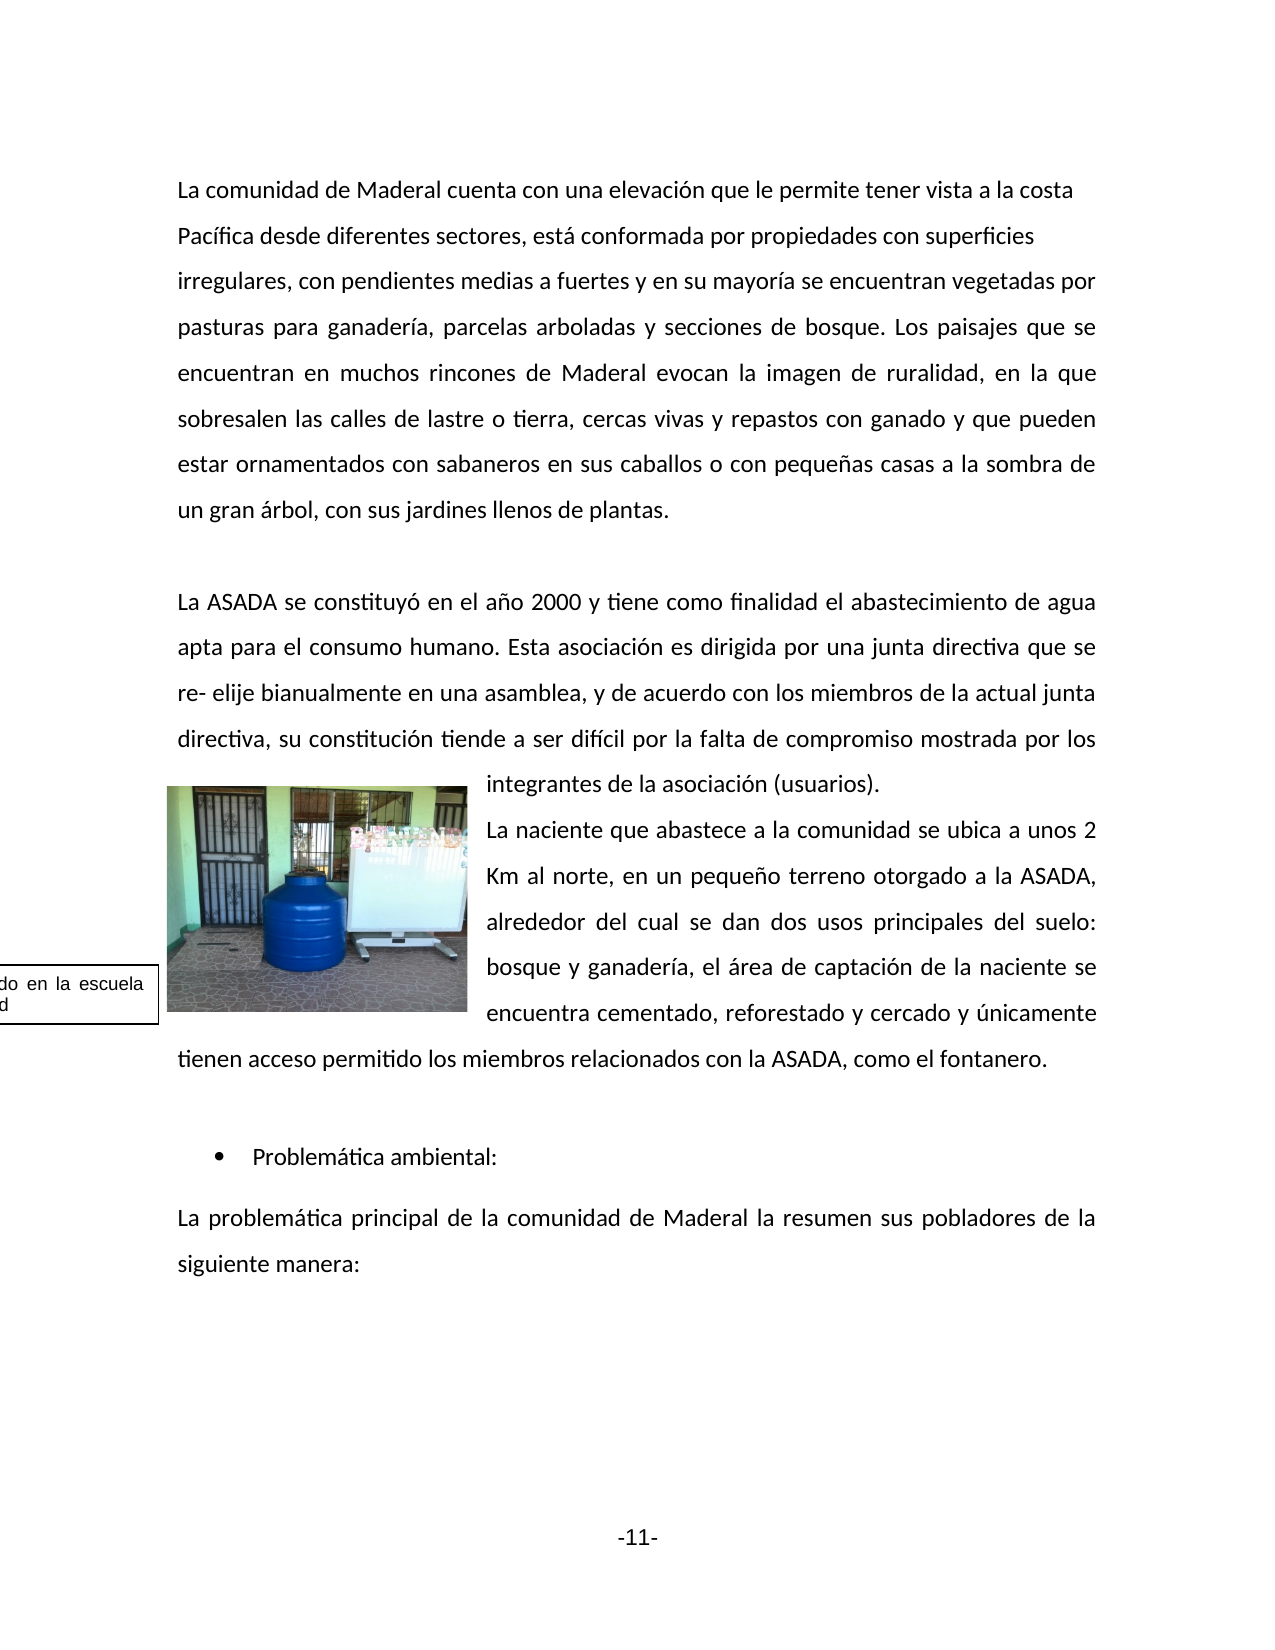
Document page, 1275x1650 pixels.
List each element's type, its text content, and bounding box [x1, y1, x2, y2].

text La ASADA se constituyó en el año 2000 y tiene como finalidad el abastecimiento de agua apta para el consumo humano. Esta asociación es dirigida por una junta directiva que se re- elije bianualmente en una asamblea, y de acuerdo con los miembros de la actual junta directiva, su constitución tiende a ser difícil por la falta de compromiso mostrada por los integrantes de la asociación (usuarios). [177, 586, 1098, 799]
text La problemática principal de la comunidad de Maderal la resumen sus pobladores de la siguiente manera: [177, 1202, 1098, 1279]
list Problemática ambiental: [215, 1141, 1098, 1172]
picture [166, 786, 468, 1012]
text La comunidad de Maderal cuenta con una elevación que le permite tener vista a la costa [177, 174, 1098, 204]
text La naciente que abastece a la comunidad se ubica a unos 2 Km al norte, en un pequeño terreno otorgado a la ASADA, alrededor del cual se dan dos usos principales del suelo: bosque y ganadería, el área de captación de la naciente se encuentra cementado, reforestado y cercado y únicamente tienen acceso permitido los miembros relacionados con la ASADA, como el fontanero. [177, 814, 1098, 1073]
text irregulares, con pendientes medias a fuertes y en su mayoría se encuentran vegetadas por pasturas para ganadería, parcelas arboladas y secciones de bosque. Los paisajes que se encuentran en muchos rincones de Maderal evocan la imagen de ruralidad, en la que sobresalen las calles de lastre o tierra, cercas vivas y repastos con ganado y que pueden estar ornamentados con sabaneros en sus caballos o con pequeñas casas a la sombra de un gran árbol, con sus jardines llenos de plantas. [177, 266, 1098, 525]
text Pacífica desde diferentes sectores, está conformada por propiedades con superficies [177, 220, 1098, 250]
